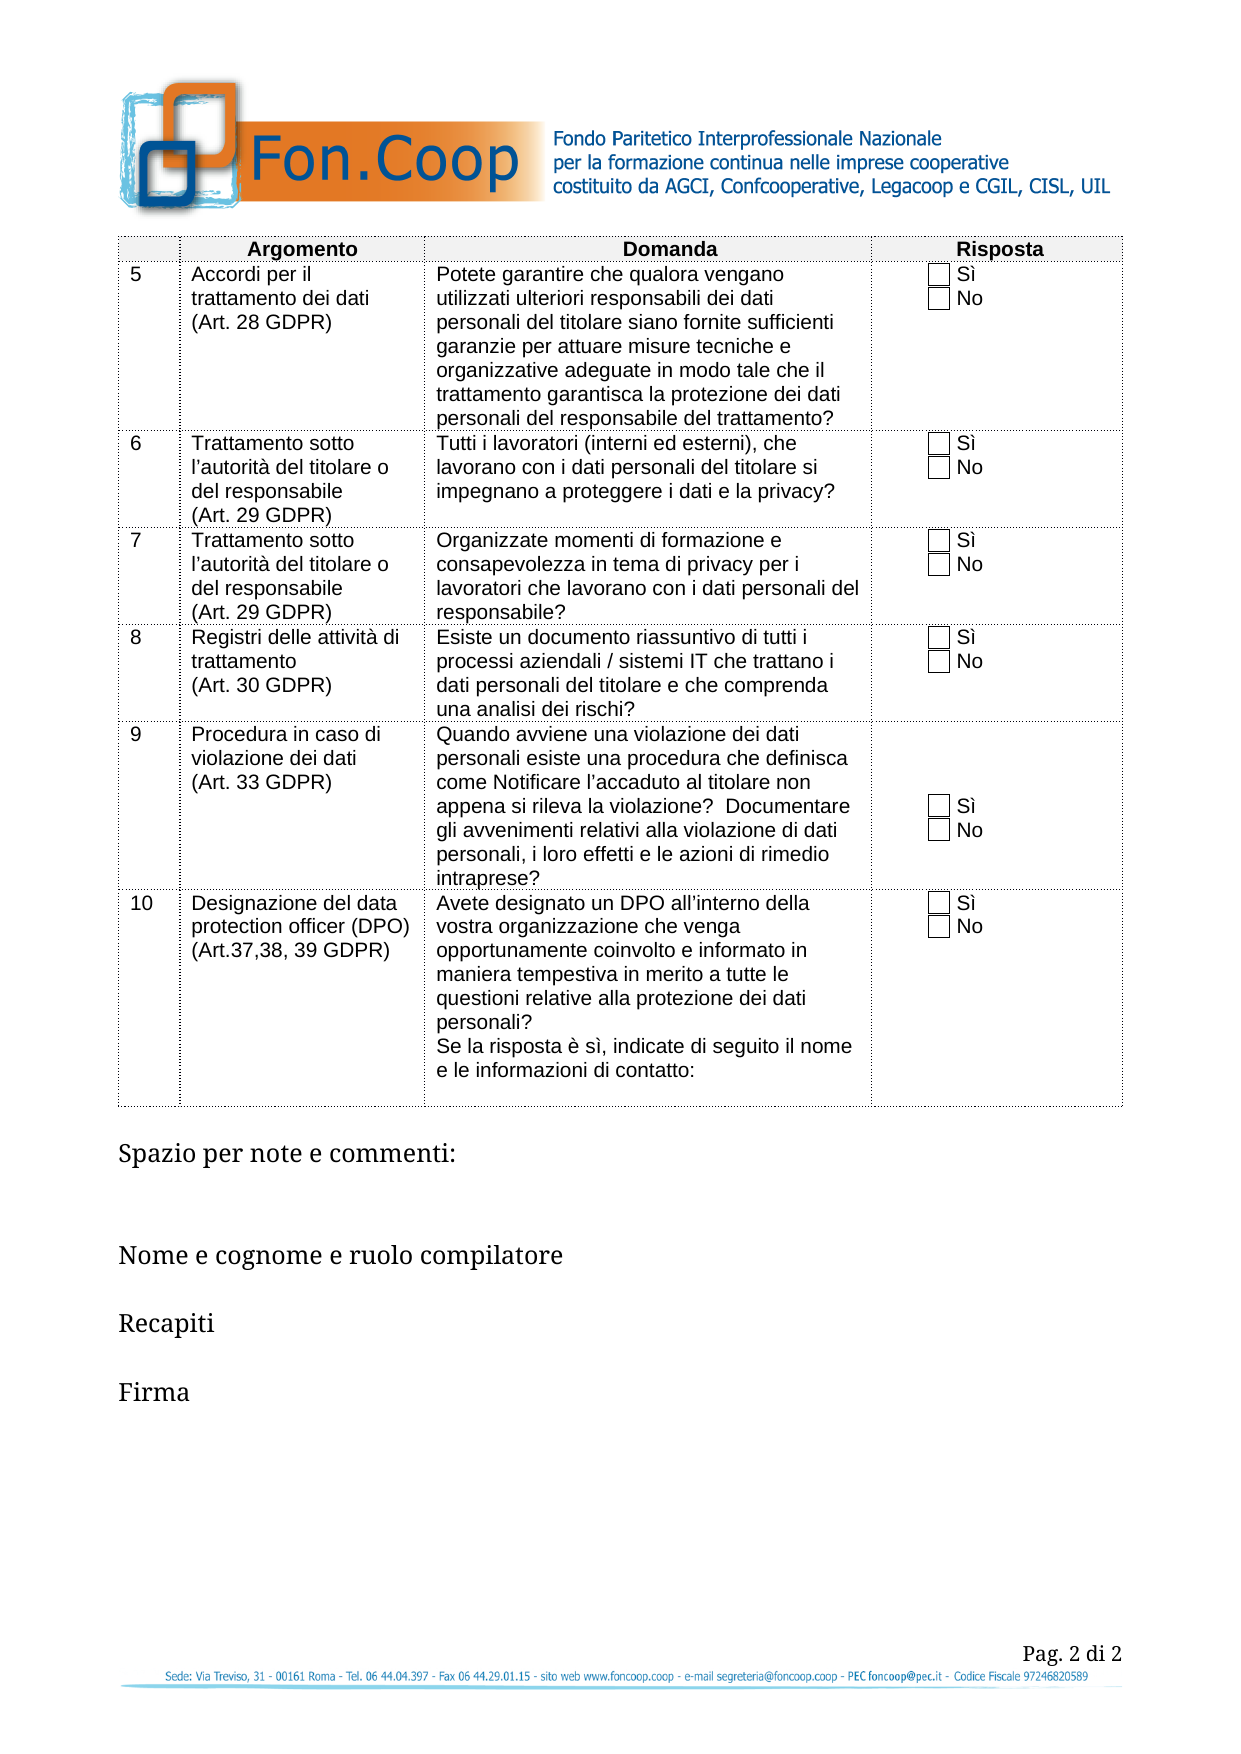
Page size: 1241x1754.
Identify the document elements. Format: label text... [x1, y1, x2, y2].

table_cell Sì No [872, 430, 1123, 527]
table_cell Potete garantire che qualora vengano utilizzati ulteriori responsabili dei dati personali del titolare siano fornite sufficienti garanzie per attuare misure tecniche e organizzative adeguate in modo tale che il trattamento garantisca la protezione dei dati personali del responsabile del trattamento? [425, 261, 872, 430]
table_header Argomento [180, 236, 425, 261]
table_cell Tutti i lavoratori (interni ed esterni), che lavorano con i dati personali del titolare si impegnano a proteggere i dati e la privacy? [425, 430, 872, 527]
text Spazio per note e commenti: [118, 1136, 1122, 1170]
table_cell Sì No [872, 261, 1123, 430]
text Nome e cognome e ruolo compilatore [118, 1238, 1122, 1272]
table_cell Procedura in caso di violazione dei dati (Art. 33 GDPR) [180, 721, 425, 889]
table_header Risposta [872, 236, 1123, 261]
table_cell Sì No [872, 721, 1123, 889]
text Firma [118, 1374, 1122, 1408]
table_cell Sì No [872, 527, 1123, 624]
table_cell 5 [119, 261, 180, 430]
table_header Domanda [425, 236, 872, 261]
table_cell Accordi per il trattamento dei dati (Art. 28 GDPR) [180, 261, 425, 430]
table_cell 6 [119, 430, 180, 527]
table_cell Organizzate momenti di formazione e consapevolezza in tema di privacy per i lavoratori che lavorano con i dati personali del responsabile? [425, 527, 872, 624]
text Recapiti [118, 1306, 1122, 1340]
table_cell Esiste un documento riassuntivo di tutti i processi aziendali / sistemi IT che trattano i dati personali del titolare e che comprenda una analisi dei rischi? [425, 624, 872, 721]
table_cell Sì No [872, 889, 1123, 1106]
table_cell 9 [119, 721, 180, 889]
table_cell Sì No [872, 624, 1123, 721]
table_cell 8 [119, 624, 180, 721]
table_cell Designazione del data protection officer (DPO) (Art.37,38, 39 GDPR) [180, 889, 425, 1106]
table_cell Trattamento sotto l’autorità del titolare o del responsabile (Art. 29 GDPR) [180, 430, 425, 527]
table_cell Quando avviene una violazione dei dati personali esiste una procedura che definisca come Notificare l’accaduto al titolare non appena si rileva la violazione? Documentare gli avvenimenti relativi alla violazione di dati personali, i loro effetti e le azioni di rimedio intraprese? [425, 721, 872, 889]
table_cell Avete designato un DPO all’interno della vostra organizzazione che venga opportunamente coinvolto e informato in maniera tempestiva in merito a tutte le questioni relative alla protezione dei dati personali? Se la risposta è sì, indicate di seguito il nome e le informazioni di contatto: [425, 889, 872, 1106]
table_header [119, 236, 180, 261]
table_cell 10 [119, 889, 180, 1106]
picture [118, 73, 1111, 223]
table_cell Trattamento sotto l’autorità del titolare o del responsabile (Art. 29 GDPR) [180, 527, 425, 624]
table_cell Registri delle attività di trattamento (Art. 30 GDPR) [180, 624, 425, 721]
table_cell 7 [119, 527, 180, 624]
picture [119, 1667, 1123, 1690]
